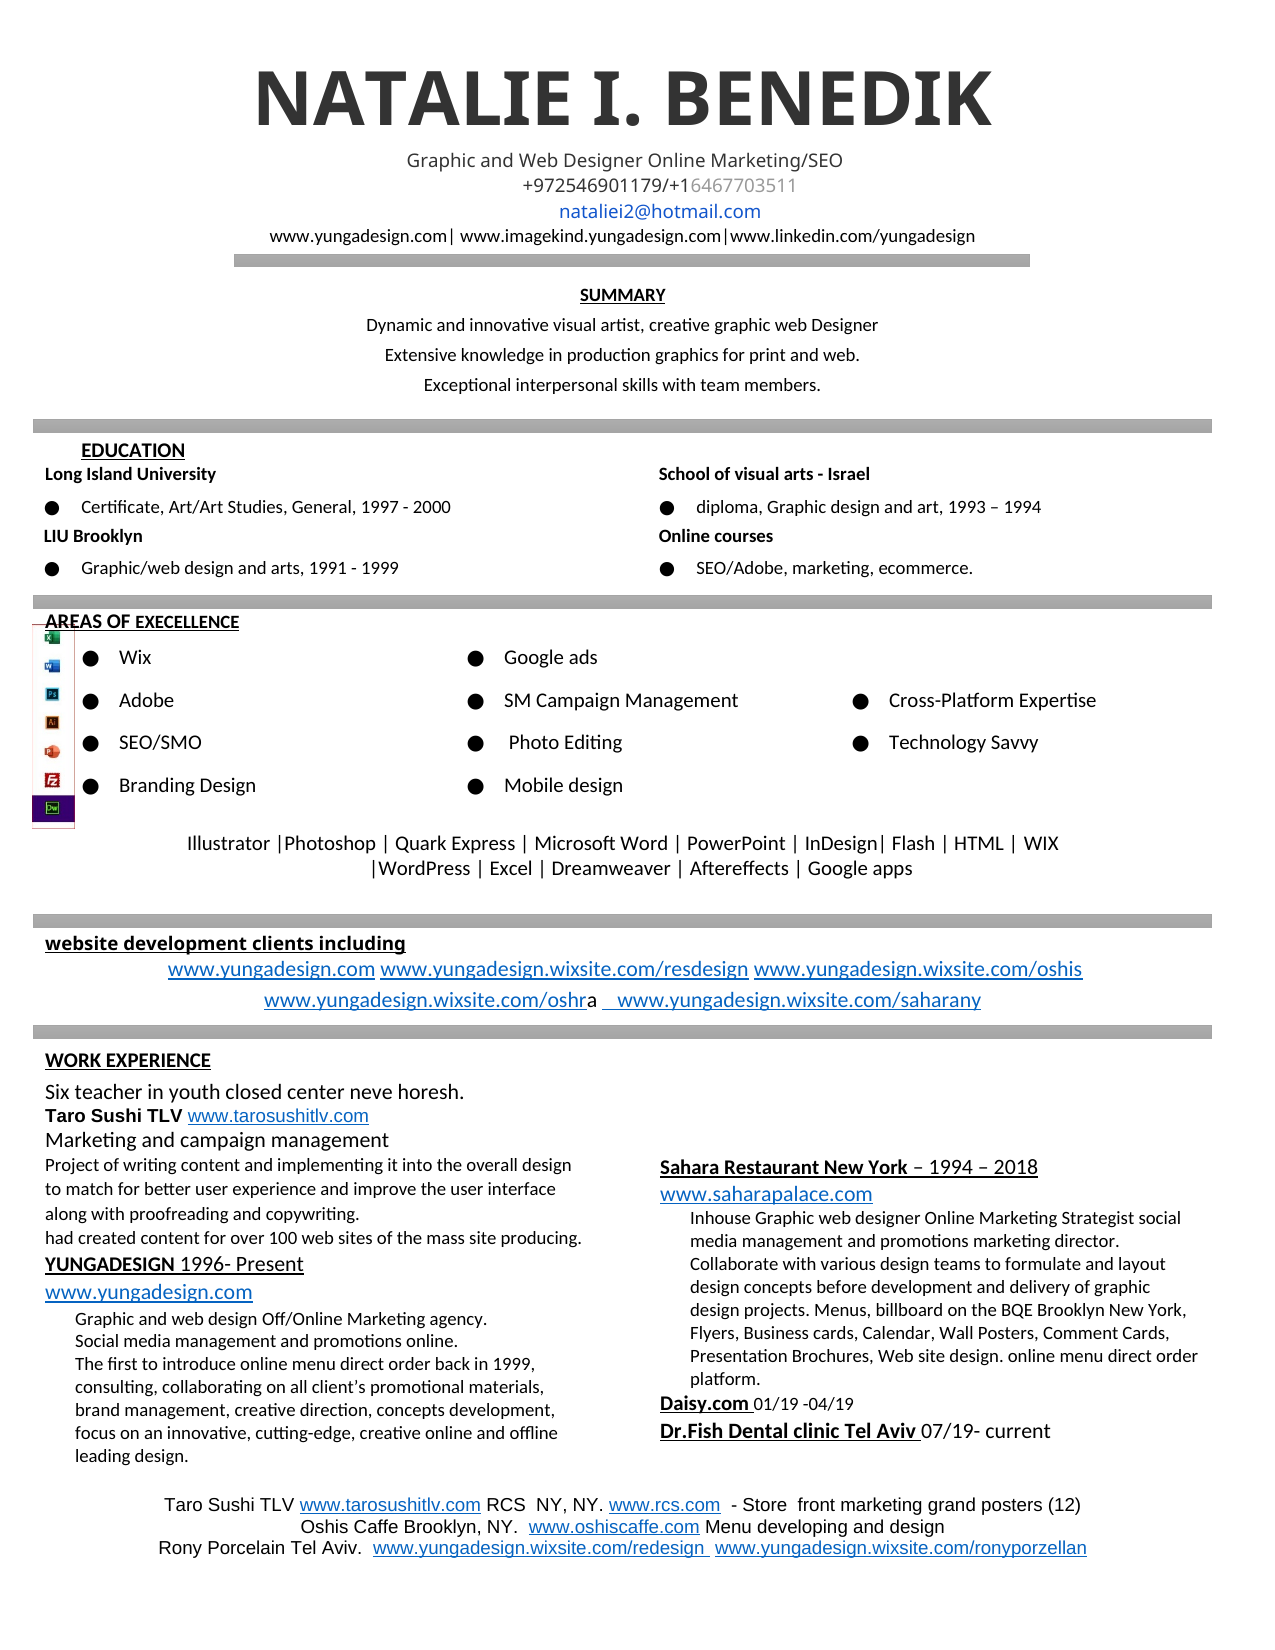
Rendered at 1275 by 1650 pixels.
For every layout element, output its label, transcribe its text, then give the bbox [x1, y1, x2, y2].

subtitle NATALIE I. BENEDIK [45, 45, 1200, 147]
subtitle nataliei2@hotmail.com [120, 198, 1200, 224]
text www.yungadesign.wixsite.com/oshra www.yungadesign.wixsite.com/saharany [45, 986, 1200, 1013]
text had created content for over 100 web sites of the mass site producing. [45, 1226, 585, 1249]
text Exceptional interpersonal skills with team members. [45, 373, 1200, 396]
list Photo Editing [466, 719, 815, 762]
text www.yungadesign.com [45, 1278, 585, 1305]
text Online courses [658, 524, 1200, 547]
list SM Campaign Management [466, 676, 815, 719]
picture [32, 624, 75, 829]
text www.saharapalace.com [660, 1180, 1200, 1207]
list Branding Design [81, 762, 430, 804]
text Graphic and web design Off/Online Marketing agency. [75, 1307, 585, 1330]
text website development clients including [45, 930, 1200, 955]
list Certificate, Art/Art Studies, General, 1997 - 2000 [43, 485, 585, 524]
text www.yungadesign.com www.yungadesign.wixsite.com/resdesign www.yungadesign.wixsite.com/oshis [45, 955, 1200, 982]
text Extensive knowledge in production graphics for print and web. [45, 343, 1200, 366]
list diploma, Graphic design and art, 1993 – 1994 [658, 485, 1200, 524]
text Rony Porcelain Tel Aviv. www.yungadesign.wixsite.com/redesign www.yungadesign.wixsite.com/ronyporzellan [45, 1537, 1200, 1558]
list SEO/SMO [81, 719, 430, 762]
text Taro Sushi TLV www.tarosushitlv.com [45, 1105, 1200, 1127]
list Cross-Platform Expertise [851, 676, 1200, 719]
text AREAS OF EXECELLENCE [45, 609, 585, 633]
subtitle Graphic and Web Designer Online Marketing/SEO [45, 147, 1200, 173]
subtitle +972546901179/+16467703511 [120, 173, 1200, 198]
list Technology Savvy [851, 719, 1200, 762]
text Marketing and campaign management [45, 1127, 1200, 1153]
text Oshis Caffe Brooklyn, NY. www.oshiscaffe.com Menu developing and design [45, 1515, 1200, 1537]
text YUNGADESIGN 1996- Present [45, 1250, 585, 1277]
text SUMMARY [45, 283, 1200, 306]
text The first to introduce online menu direct order back in 1999, consulting, collaborating on all client’s promotional materials, brand management, creative direction, concepts development, focus on an innovative, cutting-edge, creative online and offline leading design. [75, 1353, 585, 1467]
text Taro Sushi TLV www.tarosushitlv.com RCS NY, NY. www.rcs.com - Store front marketing grand posters (12) [45, 1494, 1200, 1515]
subtitle WORK EXPERIENCE [45, 1047, 1200, 1073]
text Daisy.com 01/19 -04/19 [660, 1390, 1200, 1415]
text www.yungadesign.com| www.imagekind.yungadesign.com|www.linkedin.com/yungadesign [45, 224, 1200, 247]
text Sahara Restaurant New York – 1994 – 2018 [660, 1153, 1200, 1180]
text Long Island University [45, 462, 585, 485]
text |WordPress | Excel | Dreamweaver | Aftereffects | Google apps [81, 855, 1200, 881]
list Graphic/web design and arts, 1991 - 1999 [43, 547, 585, 585]
list SEO/Adobe, marketing, ecommerce. [658, 547, 1200, 585]
list Mobile design [466, 762, 815, 804]
list Google ads [466, 633, 815, 676]
text Social media management and promotions online. [75, 1330, 585, 1353]
text EDUCATION [81, 437, 585, 462]
list Wix [81, 633, 430, 676]
text LIU Brooklyn [43, 524, 585, 547]
text Project of writing content and implementing it into the overall design to match for better user experience and improve the user interface along with proofreading and copywriting. [45, 1153, 585, 1225]
text Dynamic and innovative visual artist, creative graphic web Designer [45, 313, 1200, 336]
text Illustrator |Photoshop | Quark Express | Microsoft Word | PowerPoint | InDesign| Flash | HTML | WIX [45, 830, 1200, 855]
text School of visual arts - Israel [658, 462, 1200, 485]
text Six teacher in youth closed center neve horesh. [45, 1078, 1200, 1105]
list Adobe [81, 676, 430, 719]
text Inhouse Graphic web designer Online Marketing Strategist social media management and promotions marketing director. Collaborate with various design teams to formulate and layout design concepts before development and delivery of graphic design projects. Menus, billboard on the BQE Brooklyn New York, Flyers, Business cards, Calendar, Wall Posters, Comment Cards, Presentation Brochures, Web site design. online menu direct order platform. [690, 1207, 1200, 1390]
text Dr.Fish Dental clinic Tel Aviv 07/19- current [660, 1417, 1200, 1443]
